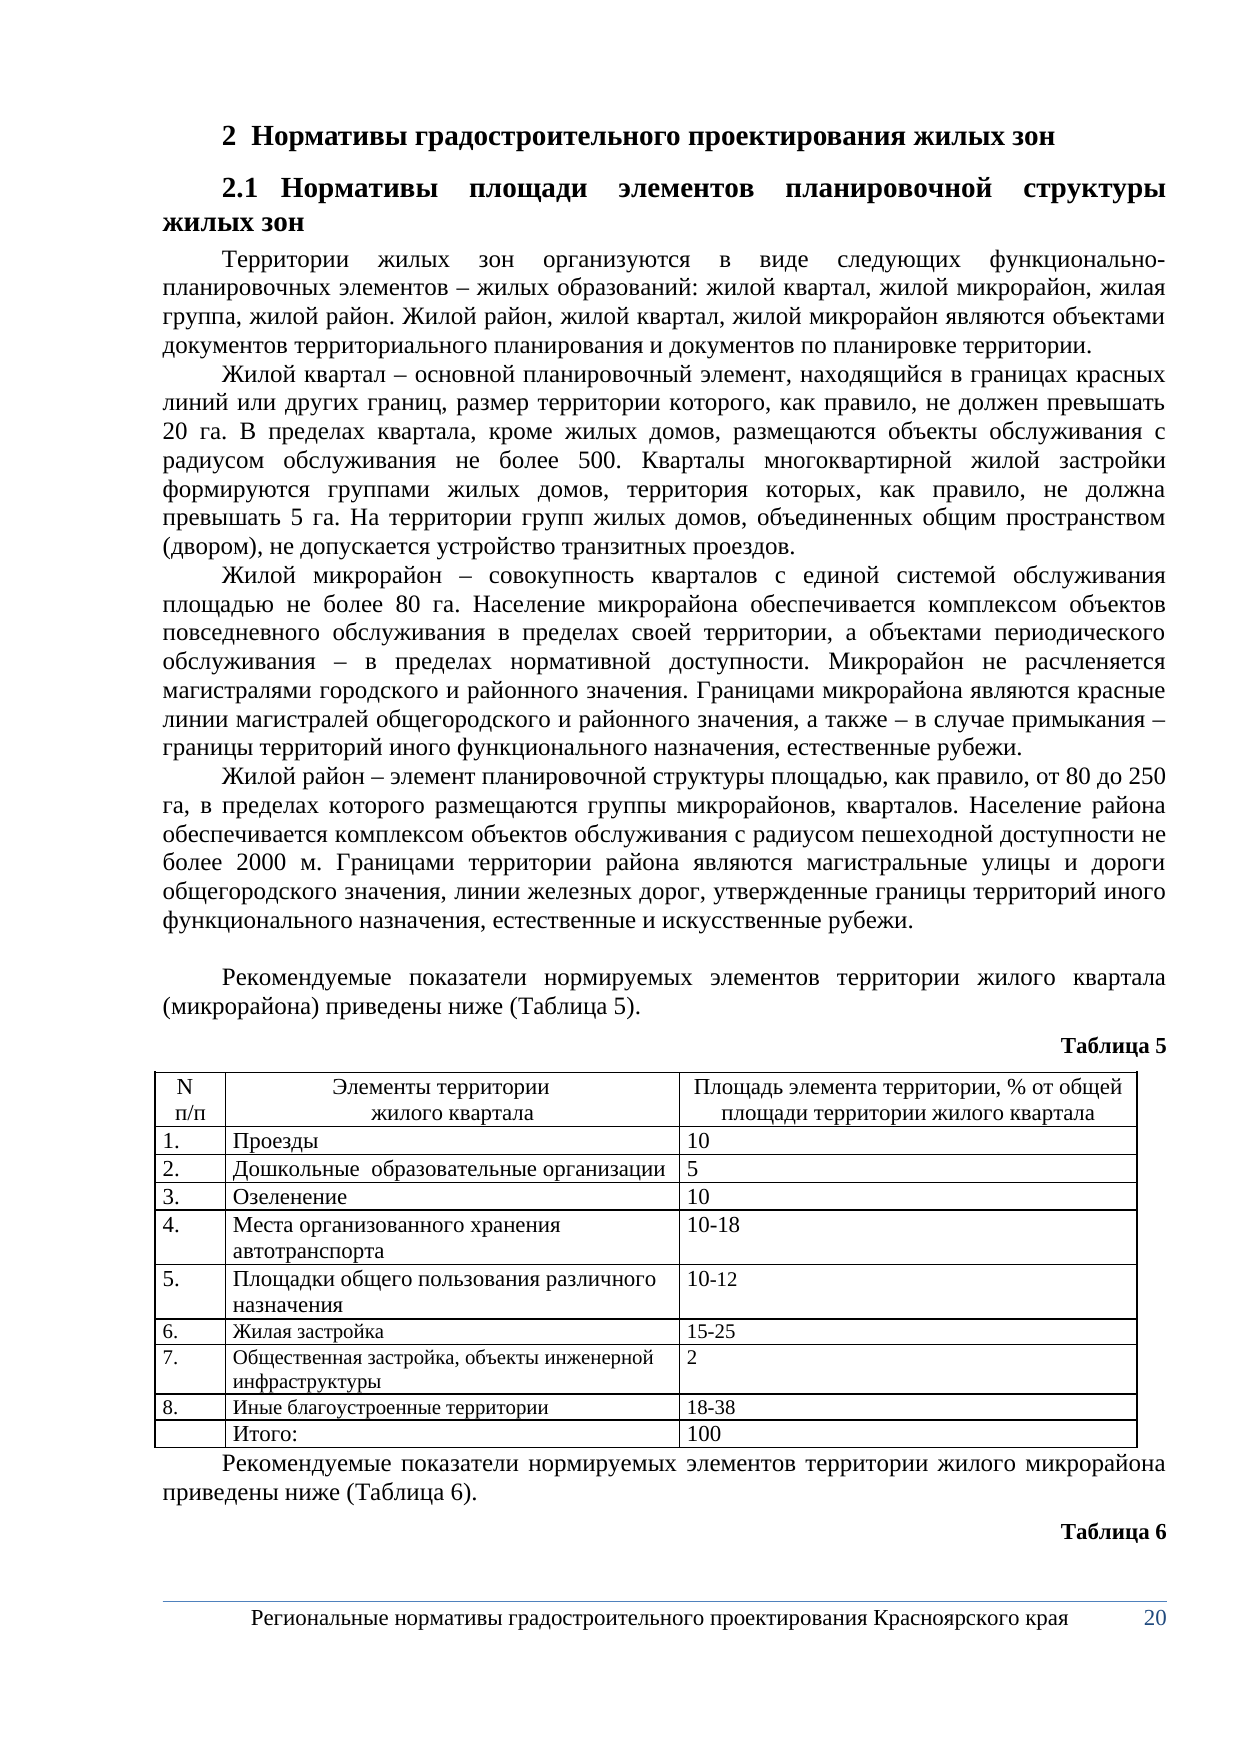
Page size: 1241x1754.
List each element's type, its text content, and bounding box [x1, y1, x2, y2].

subtitle Нормативы градостроительного проектирования жилых зон [162, 118, 1167, 152]
table_header Площадь элемента территории, % от общей площади территории жилого квартала [680, 1073, 1136, 1126]
table_cell Дошкольные образовательные организации [226, 1155, 679, 1181]
table_cell 2. [156, 1155, 225, 1181]
text Рекомендуемые показатели нормируемых элементов территории жилого квартала (микрорайона) приведены ниже (Таблица 5). [162, 962, 1167, 1020]
table_cell 100 [680, 1421, 1136, 1447]
text Таблица 6 [162, 1518, 1167, 1545]
table_cell Иные благоустроенные территории [226, 1395, 679, 1419]
table_cell Озеленение [226, 1183, 679, 1209]
table_cell 5. [156, 1265, 225, 1318]
table_cell Жилая застройка [226, 1320, 679, 1343]
table_cell 10 [680, 1183, 1136, 1209]
table_cell 3. [156, 1183, 225, 1209]
text Жилой квартал – основной планировочный элемент, находящийся в границах красных линий или других границ, размер территории которого, как правило, не должен превышать 20 га. В пределах квартала, кроме жилых домов, размещаются объекты обслуживания с радиусом обслуживания не более 500. Кварталы многоквартирной жилой застройки формируются группами жилых домов, территория которых, как правило, не должна превышать 5 га. На территории групп жилых домов, объединенных общим пространством (двором), не допускается устройство транзитных проездов. [162, 359, 1167, 560]
table_cell 5 [680, 1155, 1136, 1181]
text Жилой микрорайон – совокупность кварталов с единой системой обслуживания площадью не более 80 га. Население микрорайона обеспечивается комплексом объектов повседневного обслуживания в пределах своей территории, а объектами периодического обслуживания – в пределах нормативной доступности. Микрорайон не расчленяется магистралями городского и районного значения. Границами микрорайона являются красные линии магистралей общегородского и районного значения, а также – в случае примыкания – границы территорий иного функционального назначения, естественные рубежи. [162, 560, 1167, 761]
table_header Элементы территории жилого квартала [226, 1073, 679, 1126]
text Жилой район – элемент планировочной структуры площадью, как правило, от 80 до 250 га, в пределах которого размещаются группы микрорайонов, кварталов. Население района обеспечивается комплексом объектов обслуживания с радиусом пешеходной доступности не более 2000 м. Границами территории района являются магистральные улицы и дороги общегородского значения, линии железных дорог, утвержденные границы территорий иного функционального назначения, естественные и искусственные рубежи. [162, 761, 1167, 934]
table_cell 4. [156, 1211, 225, 1264]
text Таблица 5 [162, 1032, 1167, 1059]
table_cell 7. [156, 1345, 225, 1393]
subtitle Нормативы площади элементов планировочной структуры жилых зон [162, 170, 1167, 237]
table_cell Итого: [226, 1421, 679, 1447]
table_cell Проезды [226, 1127, 679, 1153]
table_cell 15-25 [680, 1320, 1136, 1343]
table_cell 10-12 [680, 1265, 1136, 1318]
table_cell Площадки общего пользования различного назначения [226, 1265, 679, 1318]
table_cell 1. [156, 1127, 225, 1153]
table_cell 10-18 [680, 1211, 1136, 1264]
table_cell 2 [680, 1345, 1136, 1393]
table_cell [156, 1421, 225, 1447]
text Рекомендуемые показатели нормируемых элементов территории жилого микрорайона приведены ниже (Таблица 6). [162, 1448, 1167, 1506]
table_header N п/п [156, 1073, 225, 1126]
table_cell 8. [156, 1395, 225, 1419]
text Территории жилых зон организуются в виде следующих функционально-планировочных элементов – жилых образований: жилой квартал, жилой микрорайон, жилая группа, жилой район. Жилой район, жилой квартал, жилой микрорайон являются объектами документов территориального планирования и документов по планировке территории. [162, 244, 1167, 359]
table_cell Места организованного хранения автотранспорта [226, 1211, 679, 1264]
table_cell 10 [680, 1127, 1136, 1153]
table_cell 6. [156, 1320, 225, 1343]
table_cell Общественная застройка, объекты инженерной инфраструктуры [226, 1345, 679, 1393]
table_cell 18-38 [680, 1395, 1136, 1419]
